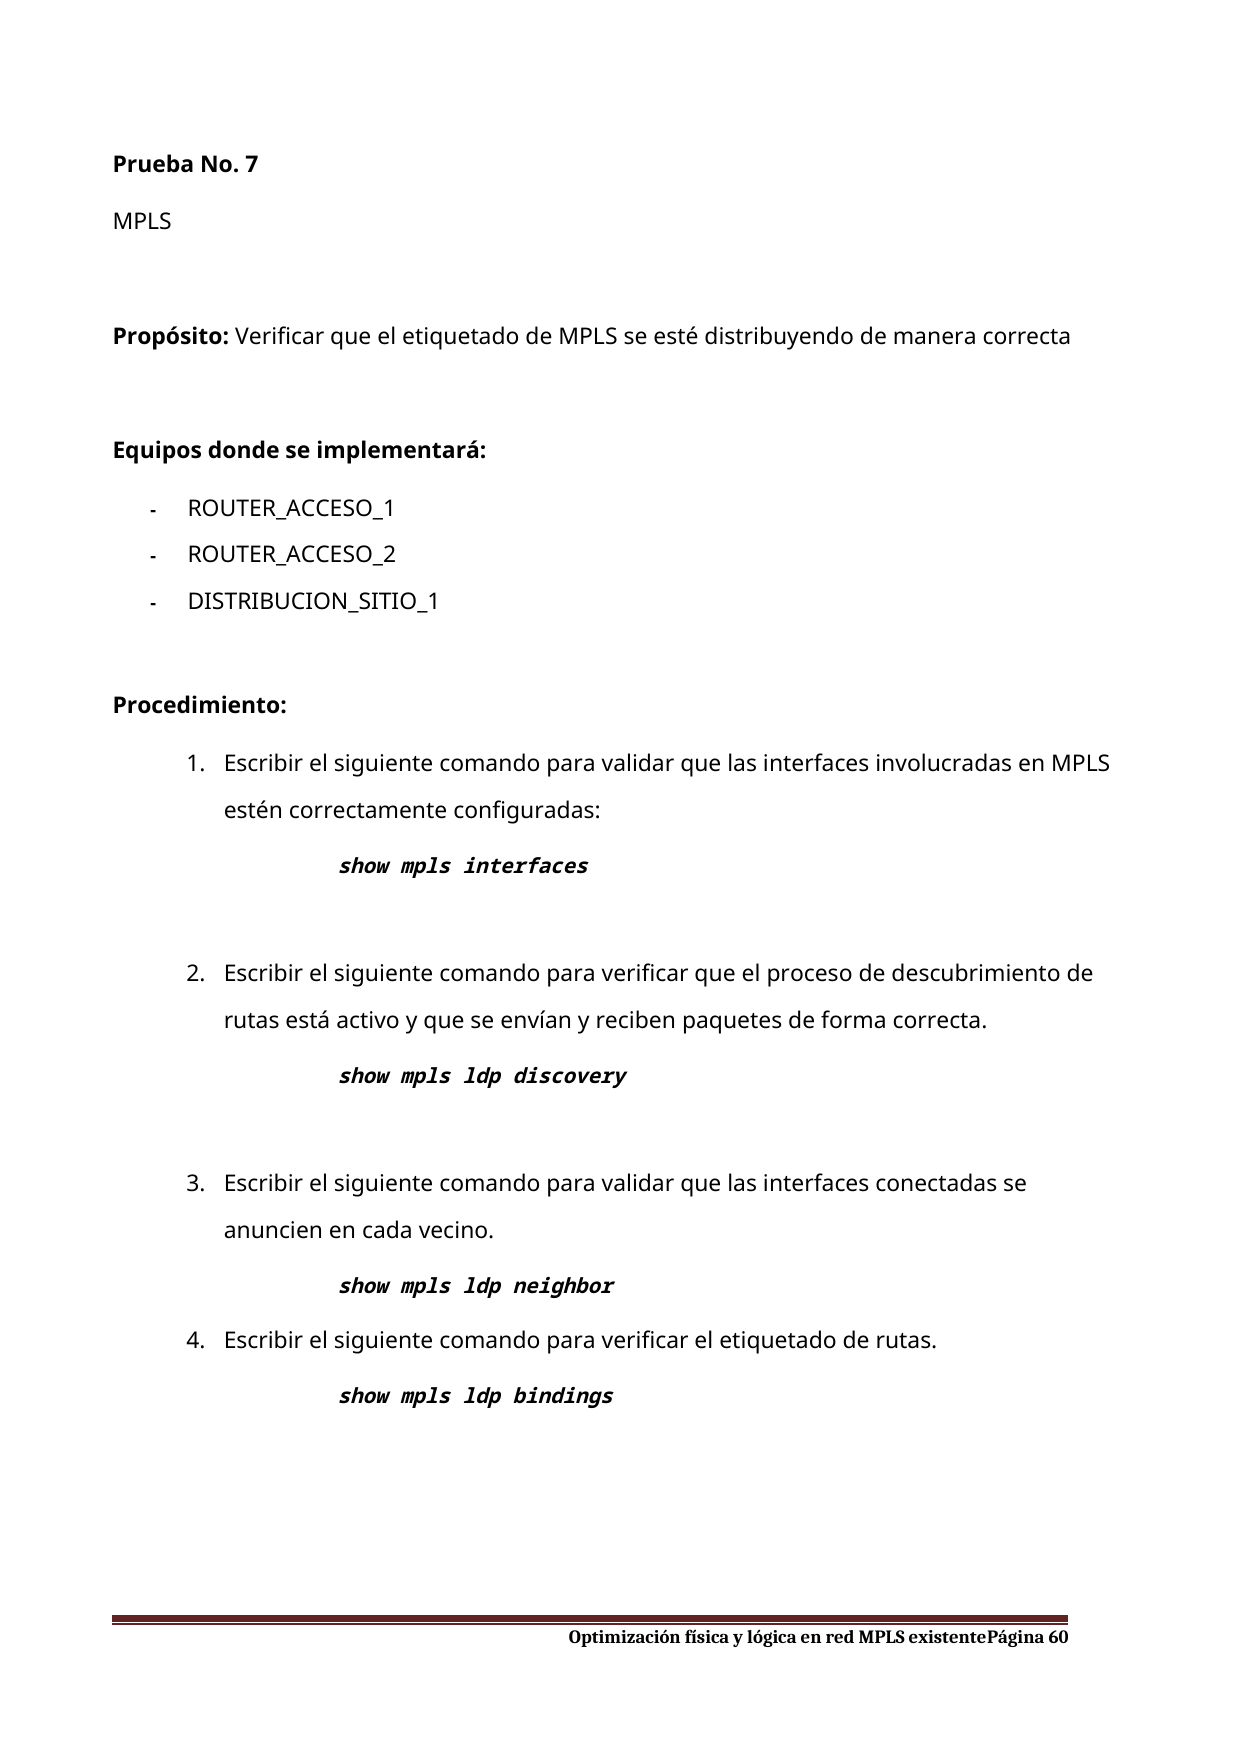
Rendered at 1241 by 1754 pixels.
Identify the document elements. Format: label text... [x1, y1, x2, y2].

list ROUTER_ACCESO_2 [150, 538, 1128, 569]
list Escribir el siguiente comando para verificar el etiquetado de rutas. [186, 1324, 1128, 1356]
list Escribir el siguiente comando para validar que las interfaces involucradas en MPLS estén correctamente configuradas: [186, 747, 1128, 825]
text show mpls ldp discovery [300, 1061, 1128, 1089]
list ROUTER_ACCESO_1 [150, 491, 1128, 523]
text Procedimiento: [112, 689, 1128, 721]
text Equipos donde se implementará: [112, 434, 1128, 465]
list Escribir el siguiente comando para verificar que el proceso de descubrimiento de rutas está activo y que se envían y reciben paquetes de forma correcta. [186, 957, 1128, 1035]
text show mpls ldp bindings [300, 1382, 1128, 1410]
text show mpls ldp neighbor [300, 1271, 1128, 1300]
list DISTRIBUCION_SITIO_1 [150, 585, 1128, 616]
text Prueba No. 7 [112, 148, 1128, 179]
list Escribir el siguiente comando para validar que las interfaces conectadas se anuncien en cada vecino. [186, 1167, 1128, 1245]
text show mpls interfaces [300, 851, 1128, 879]
title MPLS [112, 205, 1128, 236]
text Propósito: Verificar que el etiquetado de MPLS se esté distribuyendo de manera correcta [112, 319, 1128, 351]
